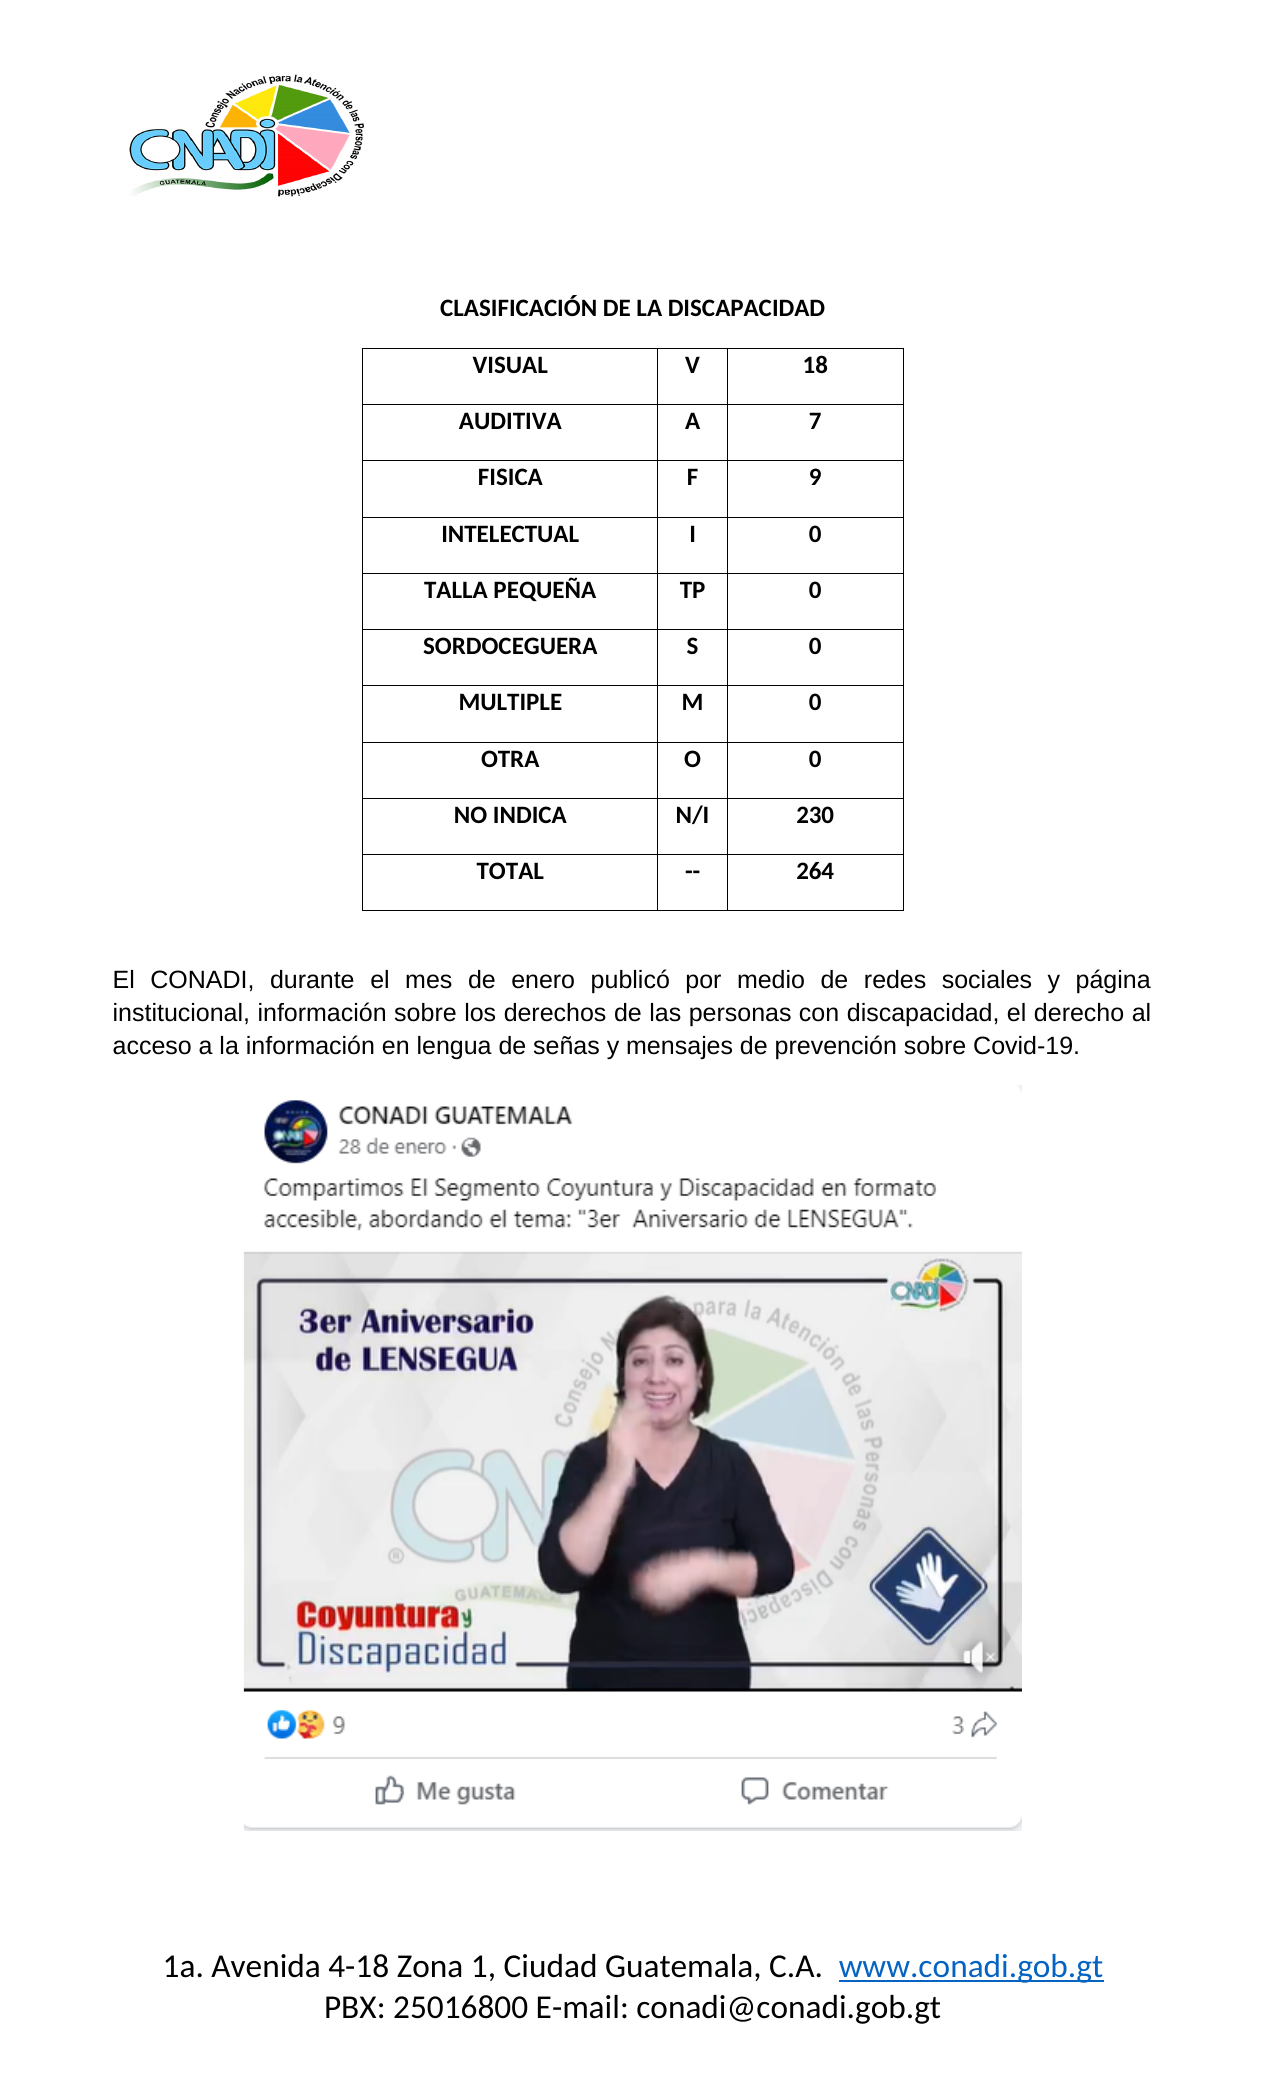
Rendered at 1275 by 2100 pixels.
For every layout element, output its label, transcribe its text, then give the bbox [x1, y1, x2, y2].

table_cell 0 [728, 743, 903, 798]
table_cell I [658, 518, 727, 573]
table_cell OTRA [363, 743, 657, 798]
table_cell FISICA [363, 461, 657, 517]
table_cell 0 [728, 518, 903, 573]
table_cell S [658, 630, 727, 685]
text CLASIFICACIÓN DE LA DISCAPACIDAD [112, 292, 1153, 323]
table_header 18 [728, 349, 903, 404]
table_cell 9 [728, 461, 903, 517]
table_cell 0 [728, 630, 903, 685]
table_header VISUAL [363, 349, 657, 404]
table_cell TOTAL [363, 855, 657, 910]
table_cell INTELECTUAL [363, 518, 657, 573]
table_cell M [658, 686, 727, 742]
table_cell 7 [728, 405, 903, 460]
table_cell -- [658, 855, 727, 910]
table_cell 0 [728, 686, 903, 742]
table_cell F [658, 461, 727, 517]
text El CONADI, durante el mes de enero publicó por medio de redes sociales y página institucional, información sobre los derechos de las personas con discapacidad, el derecho al acceso a la información en lengua de señas y mensajes de prevención sobre Covid-19. [112, 965, 1153, 1060]
table_header V [658, 349, 727, 404]
table_cell O [658, 743, 727, 798]
table_cell AUDITIVA [363, 405, 657, 460]
table_cell A [658, 405, 727, 460]
picture [243, 1085, 1022, 1831]
picture [112, 37, 377, 239]
table_cell 264 [728, 855, 903, 910]
table_cell MULTIPLE [363, 686, 657, 742]
table_cell NO INDICA [363, 799, 657, 854]
table_cell TALLA PEQUEÑA [363, 574, 657, 629]
table_cell 230 [728, 799, 903, 854]
table_cell TP [658, 574, 727, 629]
table_cell 0 [728, 574, 903, 629]
table_cell N/I [658, 799, 727, 854]
table_cell SORDOCEGUERA [363, 630, 657, 685]
